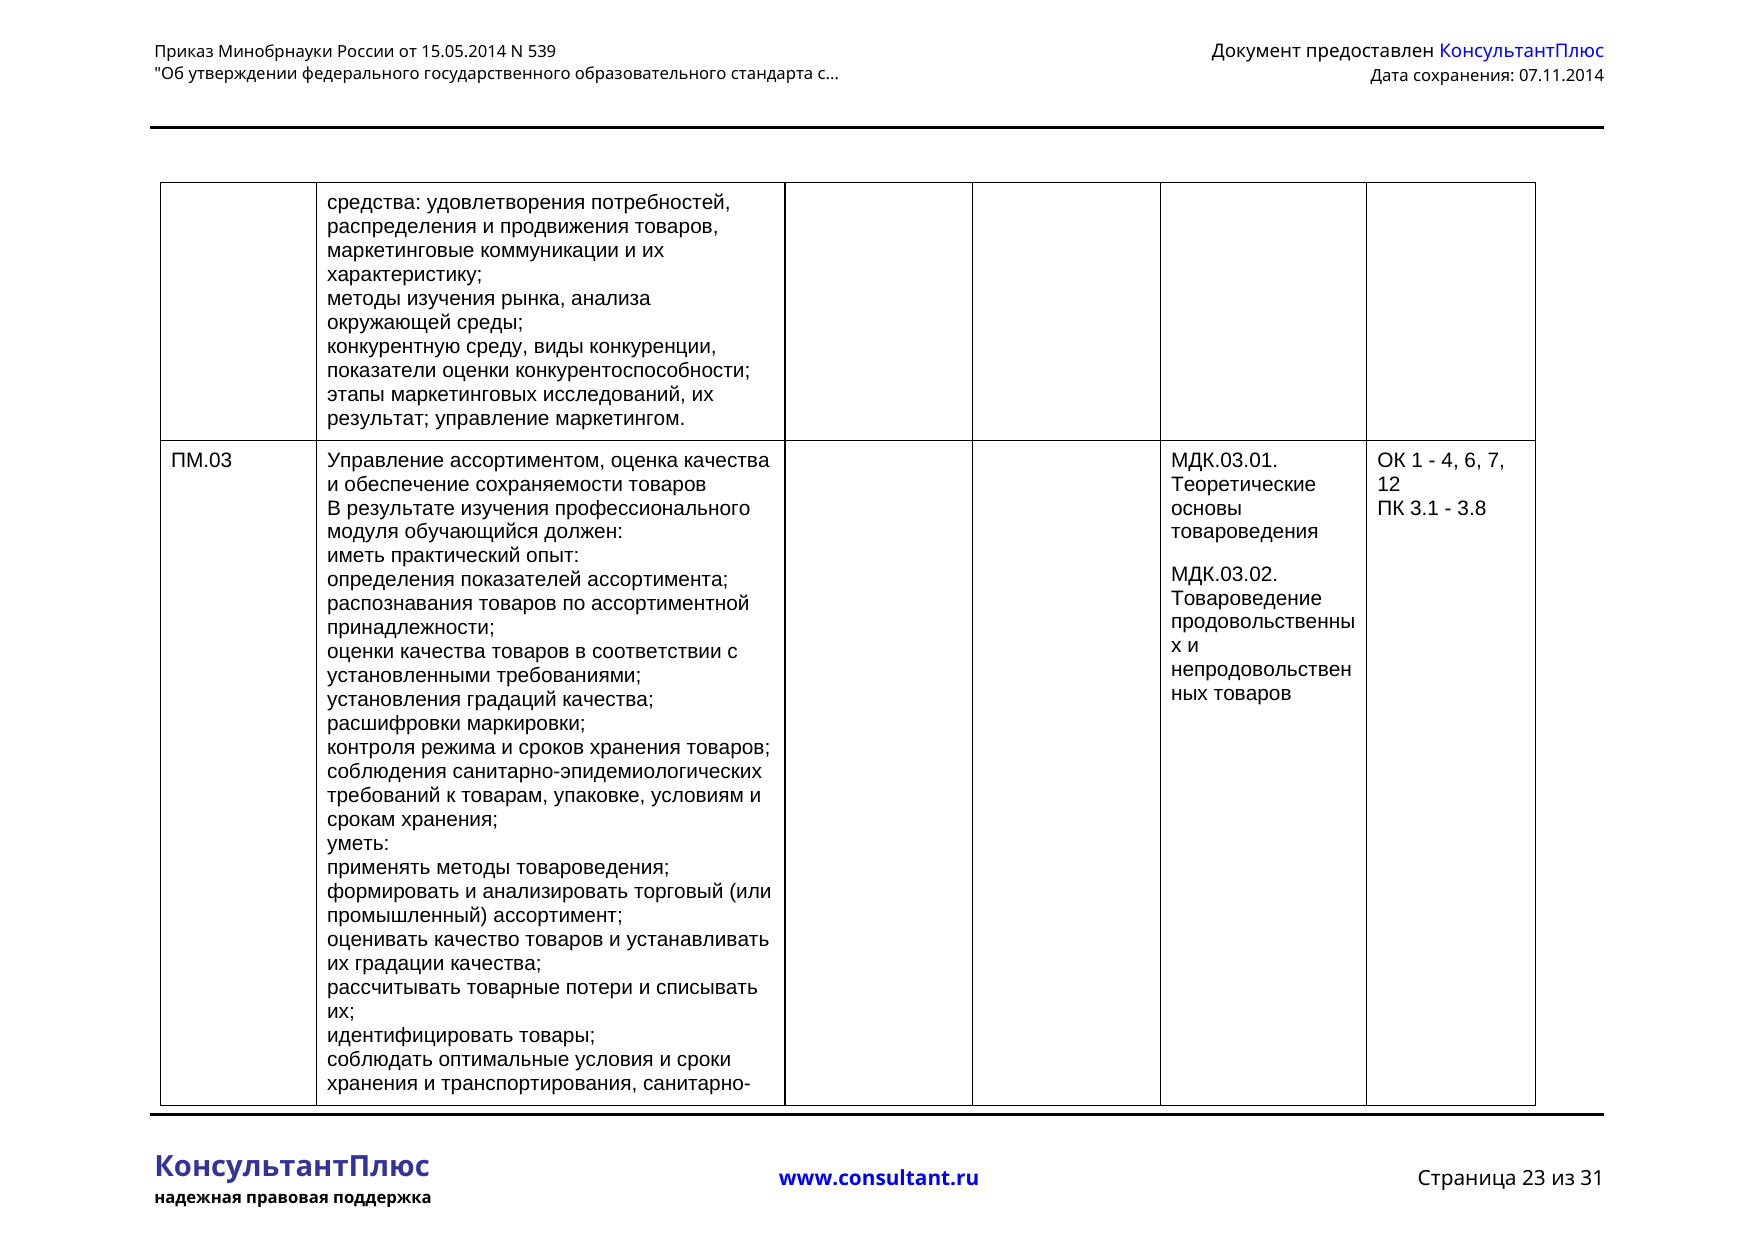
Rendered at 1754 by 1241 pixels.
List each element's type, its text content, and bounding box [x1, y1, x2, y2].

table_cell ПМ.03 [161, 441, 316, 1105]
table_cell [786, 441, 972, 1105]
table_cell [1161, 183, 1366, 440]
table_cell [1161, 554, 1366, 1105]
table_cell [973, 441, 1160, 1105]
table_cell Управление ассортиментом, оценка качества и обеспечение сохраняемости товаров В результате изучения профессионального модуля обучающийся должен: иметь практический опыт: определения показателей ассортимента; распознавания товаров по ассортиментной принадлежности; оценки качества товаров в соответствии с установленными требованиями; установления градаций качества; расшифровки маркировки; контроля режима и сроков хранения товаров; соблюдения санитарно-эпидемиологических требований к товарам, упаковке, условиям и срокам хранения; уметь: применять методы товароведения; формировать и анализировать торговый (или промышленный) ассортимент; оценивать качество товаров и устанавливать их градации качества; рассчитывать товарные потери и списывать их; идентифицировать товары; соблюдать оптимальные условия и сроки хранения и транспортирования, санитарно-эпидемиологические требования к ним; знать: теоретические основы товароведения: основные понятия, цели, задачи, принципы, функции, методы, основополагающие товароведные характеристики и факторы, влияющие на них; виды товарных потерь, причины их возникновения и порядок списания; классификацию ассортимента, товароведные характеристики продовольственных и непродовольственных товаров однородных групп, оценку их качества, маркировку; условия и сроки транспортирования и хранения, санитарно-эпидемиологические требования к ним; особенности товароведения продовольственных и непродовольственных товаров. [317, 441, 784, 1105]
table_cell ОК 1 - 4, 6, 7, 12 ПК 3.1 - 3.8 [1367, 441, 1535, 1105]
table_cell МДК.03.01. Теоретические основы товароведения [1161, 441, 1366, 554]
